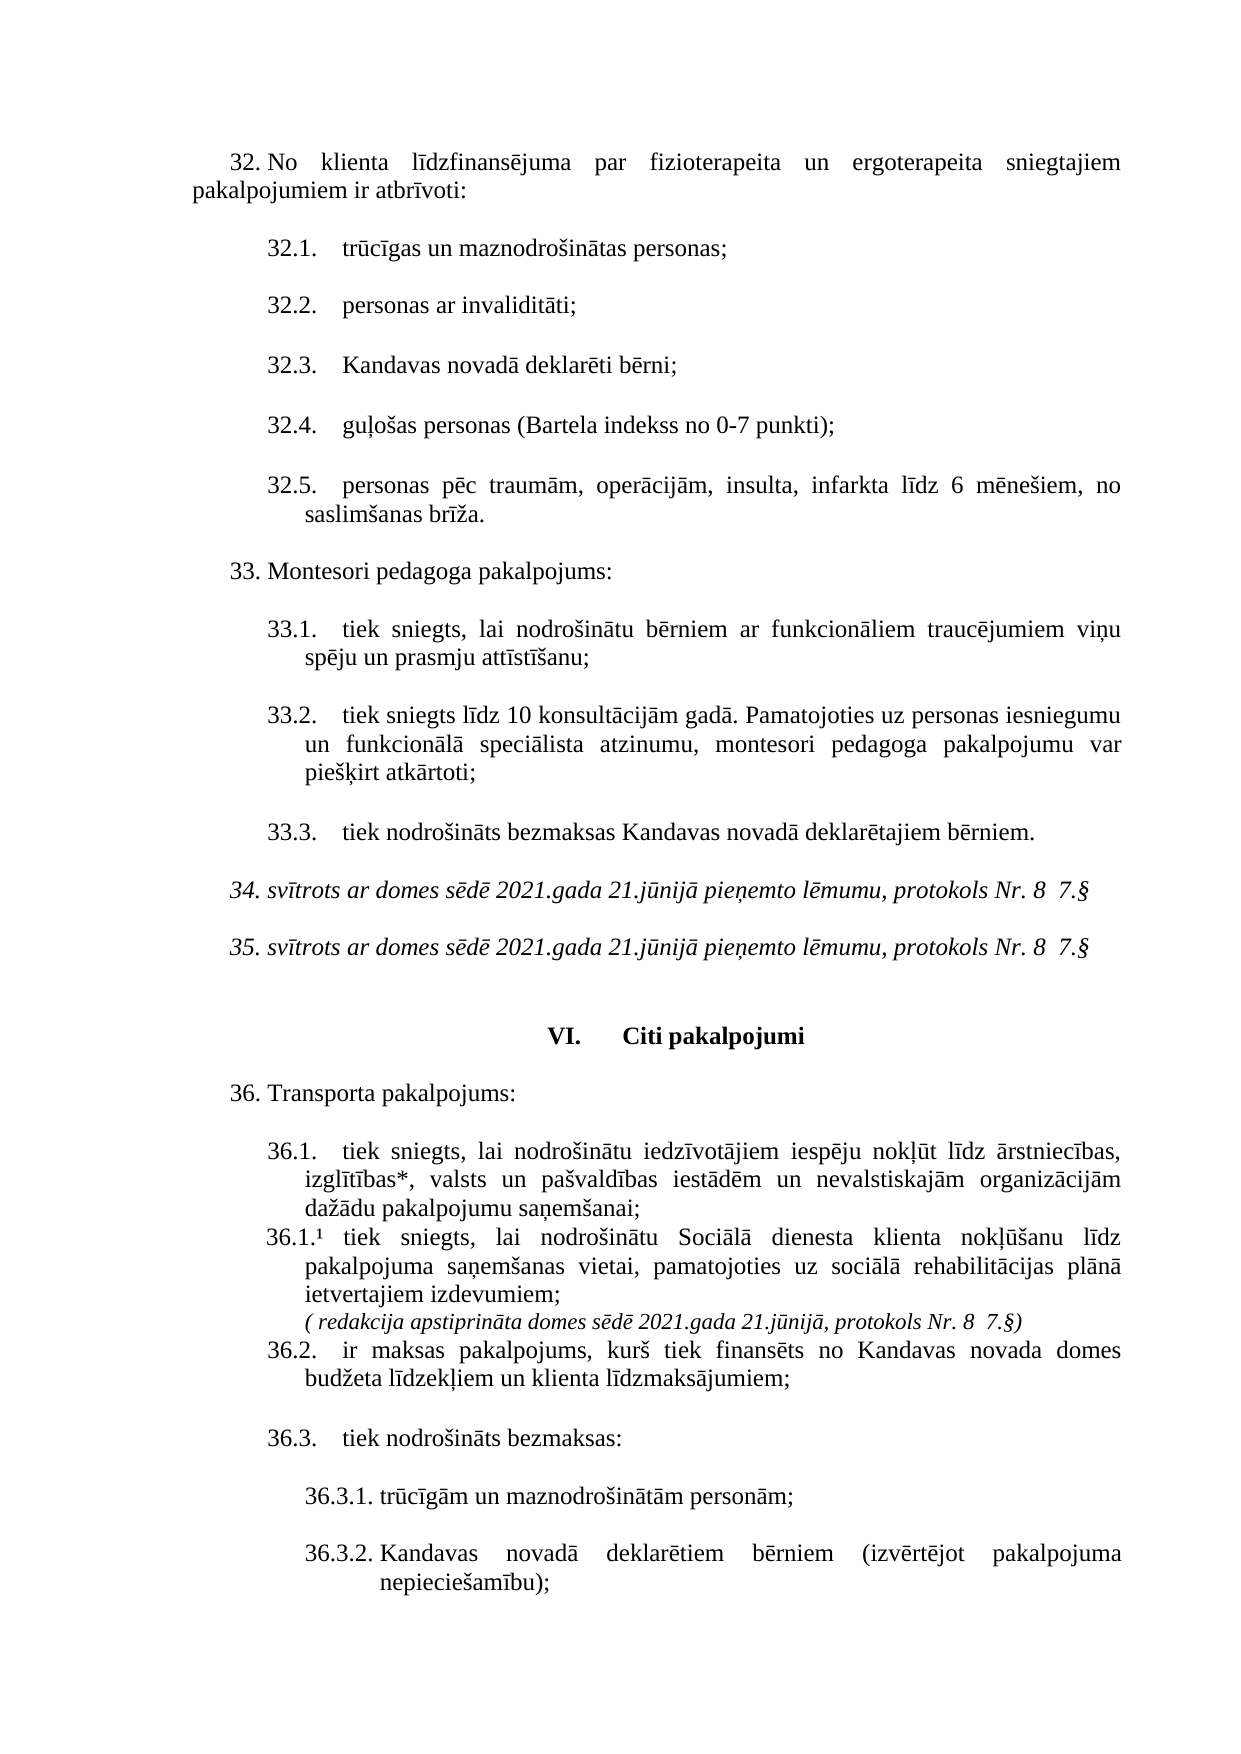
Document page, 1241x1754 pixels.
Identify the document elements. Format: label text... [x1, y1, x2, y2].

list tiek nodrošināts bezmaksas Kandavas novadā deklarētajiem bērniem. [267, 817, 1122, 846]
list tiek sniegts, lai nodrošinātu bērniem ar funkcionāliem traucējumiem viņu spēju un prasmju attīstīšanu; [267, 614, 1122, 671]
list Montesori pedagoga pakalpojums: [229, 556, 1122, 585]
list tiek nodrošināts bezmaksas: [267, 1423, 1122, 1452]
list guļošas personas (Bartela indekss no 0-7 punkti); [267, 410, 1122, 439]
list Kandavas novadā deklarēti bērni; [267, 350, 1122, 379]
list svītrots ar domes sēdē 2021.gada 21.jūnijā pieņemto lēmumu, protokols Nr. 8 7.§ [229, 875, 1122, 903]
list trūcīgām un maznodrošinātām personām; [304, 1481, 1122, 1509]
list 36.1.¹ tiek sniegts, lai nodrošinātu Sociālā dienesta klienta nokļūšanu līdz pakalpojuma saņemšanas vietai, pamatojoties uz sociālā rehabilitācijas plānā ietvertajiem izdevumiem; [266, 1222, 1122, 1308]
list svītrots ar domes sēdē 2021.gada 21.jūnijā pieņemto lēmumu, protokols Nr. 8 7.§ [229, 932, 1122, 961]
list Citi pakalpojumi [229, 1021, 1122, 1049]
list tiek sniegts, lai nodrošinātu iedzīvotājiem iespēju nokļūt līdz ārstniecības, izglītības*, valsts un pašvaldības iestādēm un nevalstiskajām organizācijām dažādu pakalpojumu saņemšanai; [267, 1136, 1122, 1222]
list Kandavas novadā deklarētiem bērniem (izvērtējot pakalpojuma nepieciešamību); [304, 1538, 1122, 1596]
list tiek sniegts līdz 10 konsultācijām gadā. Pamatojoties uz personas iesniegumu un funkcionālā speciālista atzinumu, montesori pedagoga pakalpojumu var piešķirt atkārtoti; [267, 700, 1122, 786]
list Transporta pakalpojums: [229, 1078, 1122, 1107]
list ir maksas pakalpojums, kurš tiek finansēts no Kandavas novada domes budžeta līdzekļiem un klienta līdzmaksājumiem; [267, 1335, 1122, 1392]
list No klienta līdzfinansējuma par fizioterapeita un ergoterapeita sniegtajiem pakalpojumiem ir atbrīvoti: [192, 147, 1122, 204]
list personas pēc traumām, operācijām, insulta, infarkta līdz 6 mēnešiem, no saslimšanas brīža. [267, 470, 1122, 527]
list trūcīgas un maznodrošinātas personas; [267, 233, 1122, 262]
list ( redakcija apstiprināta domes sēdē 2021.gada 21.jūnijā, protokols Nr. 8 7.§) [304, 1308, 1122, 1335]
list personas ar invaliditāti; [267, 291, 1122, 319]
